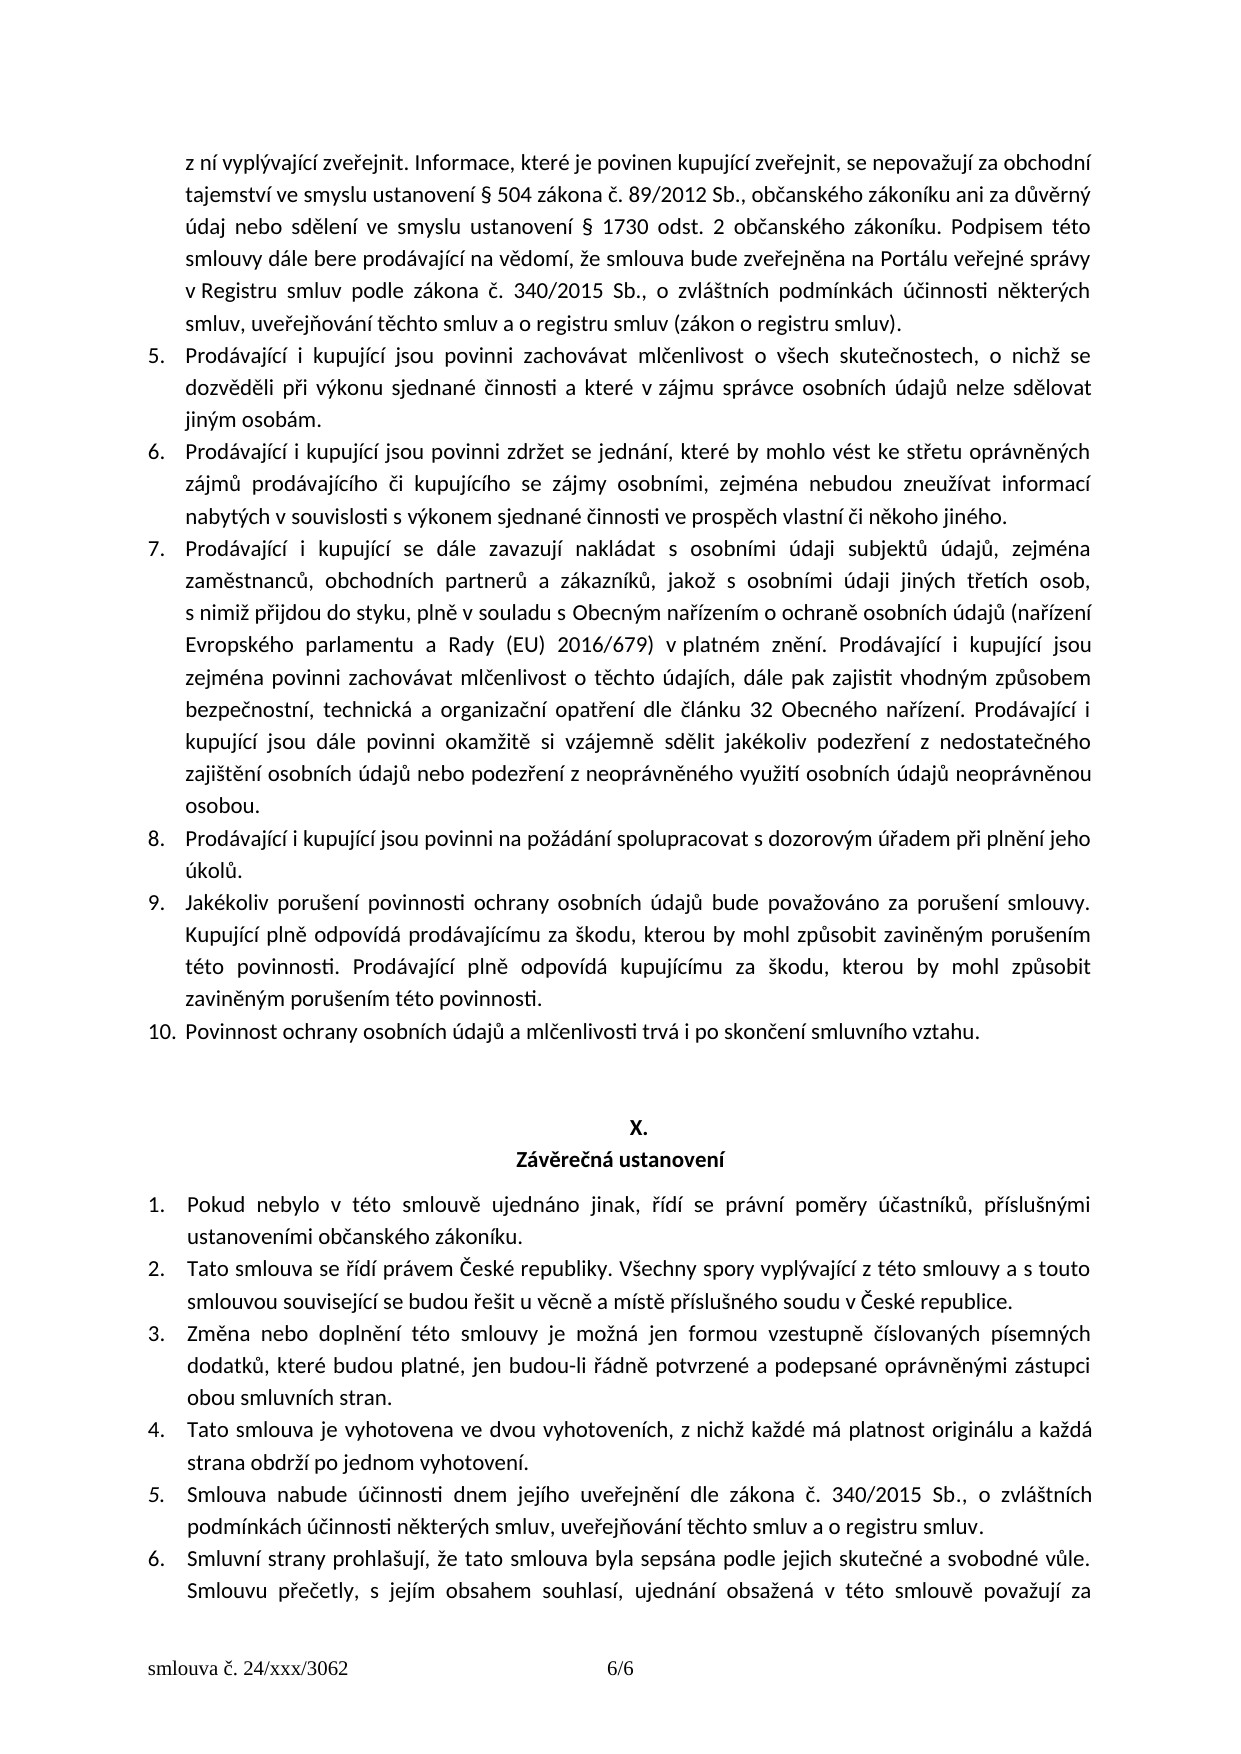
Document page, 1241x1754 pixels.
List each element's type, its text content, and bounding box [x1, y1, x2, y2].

list Prodávající i kupující se dále zavazují nakládat s osobními údaji subjektů údajů, zejména zaměstnanců, obchodních partnerů a zákazníků, jakož s osobními údaji jiných třetích osob, s nimiž přijdou do styku, plně v souladu s Obecným nařízením o ochraně osobních údajů (nařízení Evropského parlamentu a Rady (EU) 2016/679) v platném znění. Prodávající i kupující jsou zejména povinni zachovávat mlčenlivost o těchto údajích, dále pak zajistit vhodným způsobem bezpečnostní, technická a organizační opatření dle článku 32 Obecného nařízení. Prodávající i kupující jsou dále povinni okamžitě si vzájemně sdělit jakékoliv podezření z nedostatečného zajištění osobních údajů nebo podezření z neoprávněného využití osobních údajů neoprávněnou osobou. [148, 534, 1092, 819]
list Jakékoliv porušení povinnosti ochrany osobních údajů bude považováno za porušení smlouvy. Kupující plně odpovídá prodávajícímu za škodu, kterou by mohl způsobit zaviněným porušením této povinnosti. Prodávající plně odpovídá kupujícímu za škodu, kterou by mohl způsobit zaviněným porušením této povinnosti. [148, 888, 1092, 1013]
list Prodávající i kupující jsou povinni zachovávat mlčenlivost o všech skutečnostech, o nichž se dozvěděli při výkonu sjednané činnosti a které v zájmu správce osobních údajů nelze sdělovat jiným osobám. [148, 341, 1092, 433]
list Prodávající i kupující jsou povinni zdržet se jednání, které by mohlo vést ke střetu oprávněných zájmů prodávajícího či kupujícího se zájmy osobními, zejména nebudou zneužívat informací nabytých v souvislosti s výkonem sjednané činnosti ve prospěch vlastní či někoho jiného. [148, 437, 1092, 530]
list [148, 148, 1092, 337]
text Závěrečná ustanovení [148, 1146, 1092, 1173]
list Tato smlouva se řídí právem České republiky. Všechny spory vyplývající z této smlouvy a s touto smlouvou související se budou řešit u věcně a místě příslušného soudu v České republice. [148, 1254, 1092, 1315]
list Změna nebo doplnění této smlouvy je možná jen formou vzestupně číslovaných písemných dodatků, které budou platné, jen budou-li řádně potvrzené a podepsané oprávněnými zástupci obou smluvních stran. [148, 1319, 1092, 1411]
list Smlouva nabude účinnosti dnem jejího uveřejnění dle zákona č. 340/2015 Sb., o zvláštních podmínkách účinnosti některých smluv, uveřejňování těchto smluv a o registru smluv. [148, 1480, 1092, 1540]
list Tato smlouva je vyhotovena ve dvou vyhotoveních, z nichž každé má platnost originálu a každá strana obdrží po jednom vyhotovení. [148, 1416, 1092, 1476]
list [148, 1544, 1092, 1604]
list Povinnost ochrany osobních údajů a mlčenlivosti trvá i po skončení smluvního vztahu. [148, 1017, 1092, 1045]
list Pokud nebylo v této smlouvě ujednáno jinak, řídí se právní poměry účastníků, příslušnými ustanoveními občanského zákoníku. [148, 1190, 1092, 1250]
list Prodávající i kupující jsou povinni na požádání spolupracovat s dozorovým úřadem při plnění jeho úkolů. [148, 824, 1092, 884]
text X. [185, 1113, 1092, 1141]
